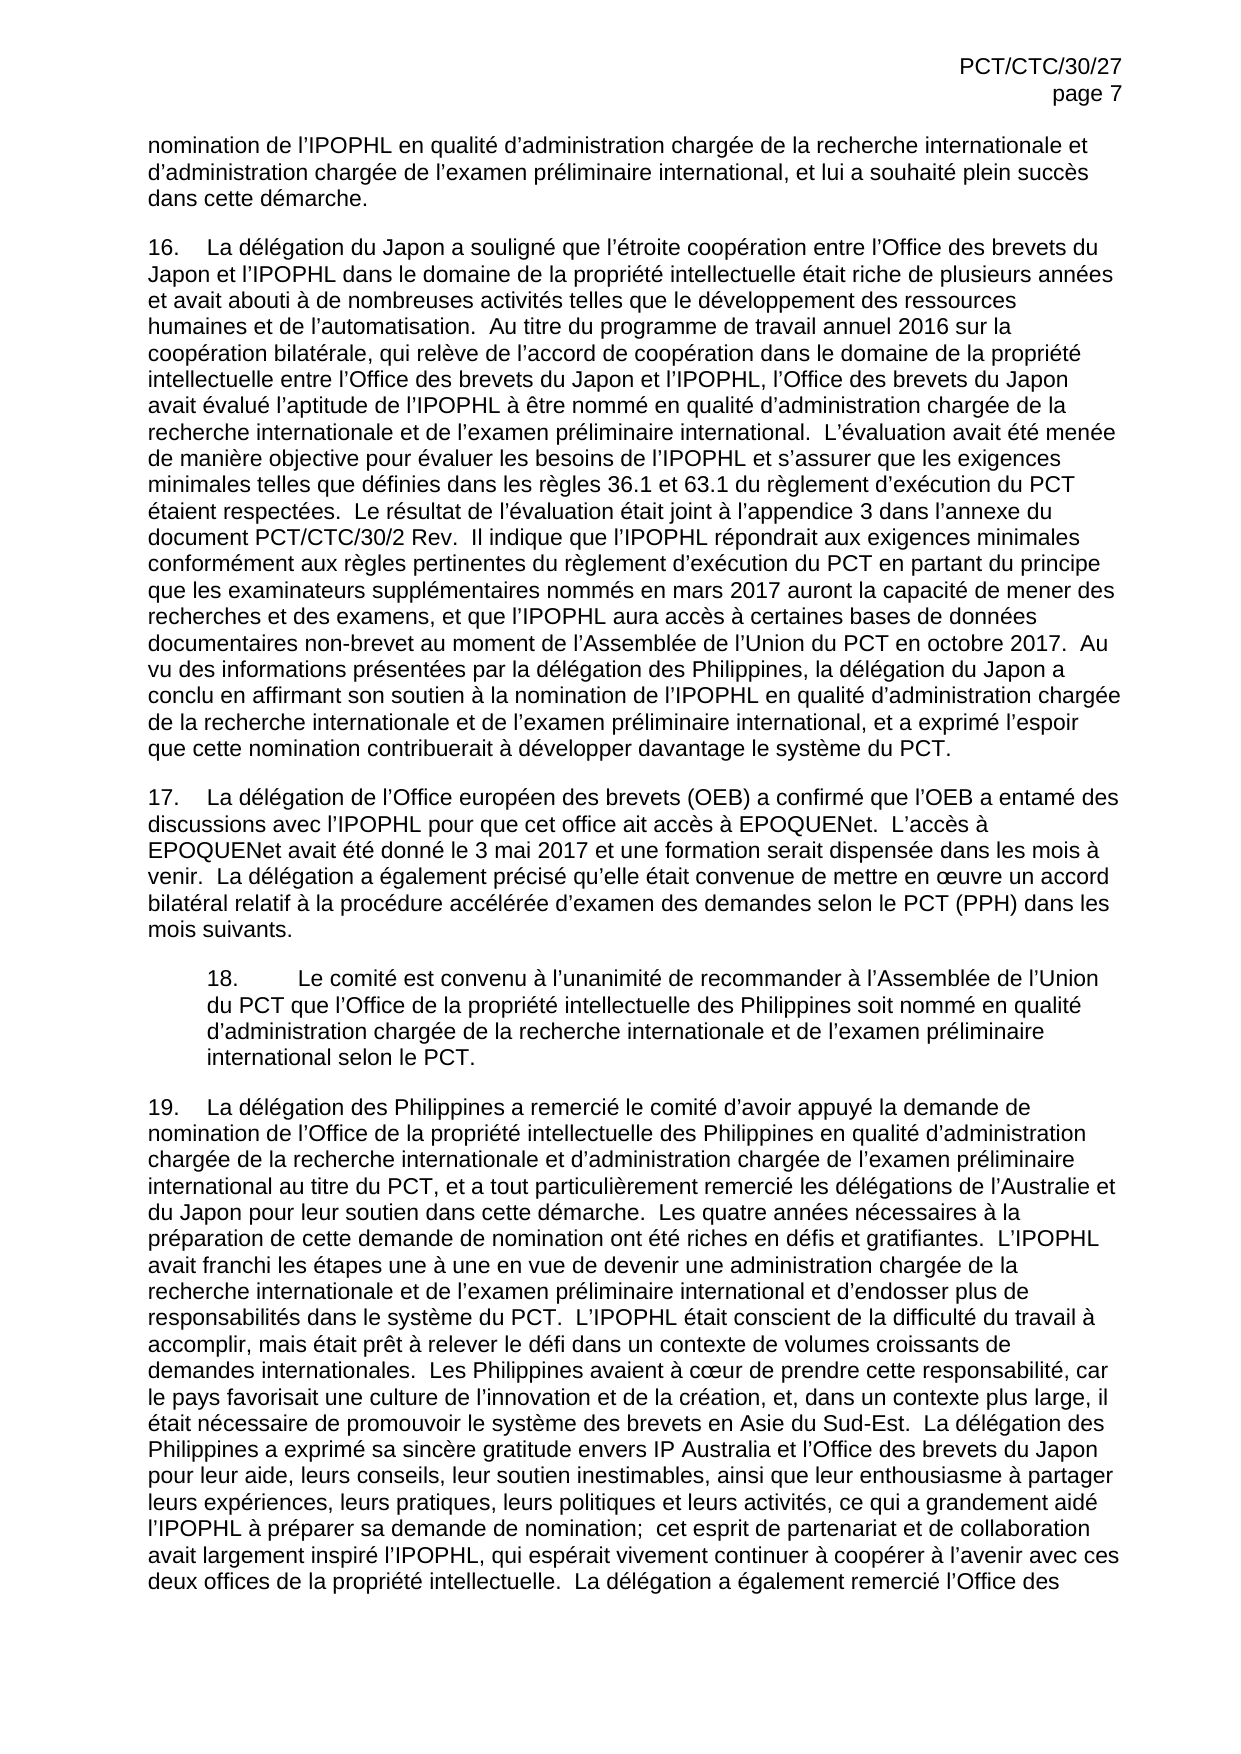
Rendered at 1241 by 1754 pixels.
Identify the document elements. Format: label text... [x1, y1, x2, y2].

text La délégation du Japon a souligné que l’étroite coopération entre l’Office des brevets du Japon et l’IPOPHL dans le domaine de la propriété intellectuelle était riche de plusieurs années et avait abouti à de nombreuses activités telles que le développement des ressources humaines et de l’automatisation. Au titre du programme de travail annuel 2016 sur la coopération bilatérale, qui relève de l’accord de coopération dans le domaine de la propriété intellectuelle entre l’Office des brevets du Japon et l’IPOPHL, l’Office des brevets du Japon avait évalué l’aptitude de l’IPOPHL à être nommé en qualité d’administration chargée de la recherche internationale et de l’examen préliminaire international. L’évaluation avait été menée de manière objective pour évaluer les besoins de l’IPOPHL et s’assurer que les exigences minimales telles que définies dans les règles 36.1 et 63.1 du règlement d’exécution du PCT étaient respectées. Le résultat de l’évaluation était joint à l’appendice 3 dans l’annexe du document PCT/CTC/30/2 Rev. Il indique que l’IPOPHL répondrait aux exigences minimales conformément aux règles pertinentes du règlement d’exécution du PCT en partant du principe que les examinateurs supplémentaires nommés en mars 2017 auront la capacité de mener des recherches et des examens, et que l’IPOPHL aura accès à certaines bases de données documentaires non-brevet au moment de l’Assemblée de l’Union du PCT en octobre 2017. Au vu des informations présentées par la délégation des Philippines, la délégation du Japon a conclu en affirmant son soutien à la nomination de l’IPOPHL en qualité d’administration chargée de la recherche internationale et de l’examen préliminaire international, et a exprimé l’espoir que cette nomination contribuerait à développer davantage le système du PCT. [148, 234, 1122, 761]
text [148, 1093, 1122, 1594]
list nomination de l’IPOPHL en qualité d’administration chargée de la recherche internationale et d’administration chargée de l’examen préliminaire international, et lui a souhaité plein succès dans cette démarche. [148, 132, 1122, 211]
text Le comité est convenu à l’unanimité de recommander à l’Assemblée de l’Union du PCT que l’Office de la propriété intellectuelle des Philippines soit nommé en qualité d’administration chargée de la recherche internationale et de l’examen préliminaire international selon le PCT. [207, 965, 1122, 1071]
text La délégation de l’Office européen des brevets (OEB) a confirmé que l’OEB a entamé des discussions avec l’IPOPHL pour que cet office ait accès à EPOQUENet. L’accès à EPOQUENet avait été donné le 3 mai 2017 et une formation serait dispensée dans les mois à venir. La délégation a également précisé qu’elle était convenue de mettre en œuvre un accord bilatéral relatif à la procédure accélérée d’examen des demandes selon le PCT (PPH) dans les mois suivants. [148, 784, 1122, 942]
